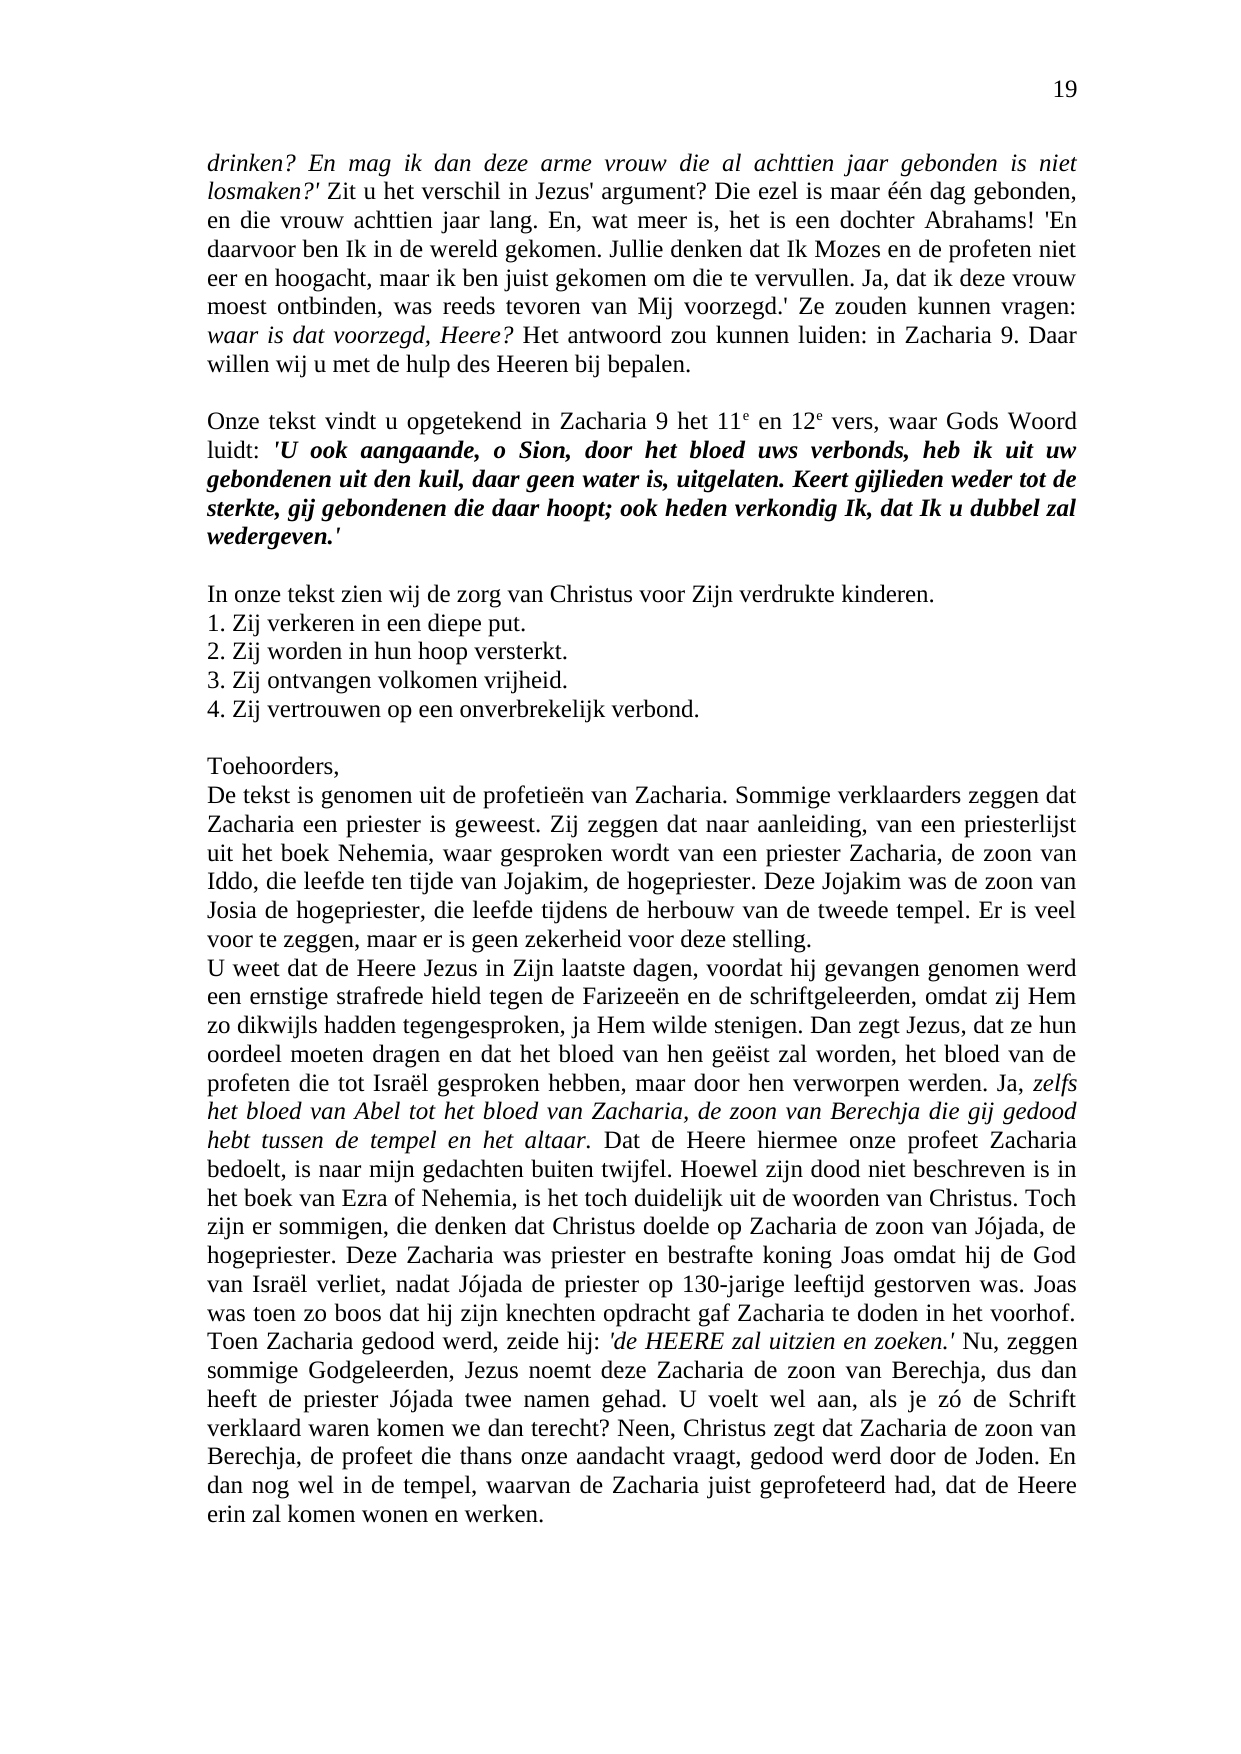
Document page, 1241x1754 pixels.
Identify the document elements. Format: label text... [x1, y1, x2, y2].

text 1. Zij verkeren in een diepe put. [207, 608, 1078, 636]
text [207, 148, 1078, 378]
text 3. Zij ontvangen volkomen vrijheid. [207, 665, 1078, 694]
text Toehoorders, [207, 751, 1078, 780]
text U weet dat de Heere Jezus in Zijn laatste dagen, voordat hij gevangen genomen werd een ernstige strafrede hield tegen de Farizeeën en de schriftgeleerden, omdat zij Hem zo dikwijls hadden tegengesproken, ja Hem wilde stenigen. Dan zegt Jezus, dat ze hun oordeel moeten dragen en dat het bloed van hen geëist zal worden, het bloed van de profeten die tot Israël gesproken hebben, maar door hen verworpen werden. Ja, zelfs het bloed van Abel tot het bloed van Zacharia, de zoon van Berechja die gij gedood hebt tussen de tempel en het altaar. Dat de Heere hiermee onze profeet Zacharia bedoelt, is naar mijn gedachten buiten twijfel. Hoewel zijn dood niet beschreven is in het boek van Ezra of Nehemia, is het toch duidelijk uit de woorden van Christus. Toch zijn er sommigen, die denken dat Christus doelde op Zacharia de zoon van Jójada, de hogepriester. Deze Zacharia was priester en bestrafte koning Joas omdat hij de God van Israël verliet, nadat Jójada de priester op 130-jarige leeftijd gestorven was. Joas was toen zo boos dat hij zijn knechten opdracht gaf Zacharia te doden in het voorhof. Toen Zacharia gedood werd, zeide hij: 'de HEERE zal uitzien en zoeken.' Nu, zeggen sommige Godgeleerden, Jezus noemt deze Zacharia de zoon van Berechja, dus dan heeft de priester Jójada twee namen gehad. U voelt wel aan, als je zó de Schrift verklaard waren komen we dan terecht? Neen, Christus zegt dat Zacharia de zoon van Berechja, de profeet die thans onze aandacht vraagt, gedood werd door de Joden. En dan nog wel in de tempel, waarvan de Zacharia juist geprofeteerd had, dat de Heere erin zal komen wonen en werken. [207, 953, 1078, 1528]
text In onze tekst zien wij de zorg van Christus voor Zijn verdrukte kinderen. [207, 579, 1078, 608]
text De tekst is genomen uit de profetieën van Zacharia. Sommige verklaarders zeggen dat Zacharia een priester is geweest. Zij zeggen dat naar aanleiding, van een priesterlijst uit het boek Nehemia, waar gesproken wordt van een priester Zacharia, de zoon van Iddo, die leefde ten tijde van Jojakim, de hogepriester. Deze Jojakim was de zoon van Josia de hogepriester, die leefde tijdens de herbouw van de tweede tempel. Er is veel voor te zeggen, maar er is geen zekerheid voor deze stelling. [207, 780, 1078, 953]
text 2. Zij worden in hun hoop versterkt. [207, 636, 1078, 665]
text 4. Zij vertrouwen op een onverbrekelijk verbond. [207, 694, 1078, 723]
text Onze tekst vindt u opgetekend in Zacharia 9 het 11e en 12e vers, waar Gods Woord luidt: 'U ook aangaande, o Sion, door het bloed uws verbonds, heb ik uit uw gebondenen uit den kuil, daar geen water is, uitgelaten. Keert gijlieden weder tot de sterkte, gij gebondenen die daar hoopt; ook heden verkondig Ik, dat Ik u dubbel zal wedergeven.' [207, 406, 1078, 550]
